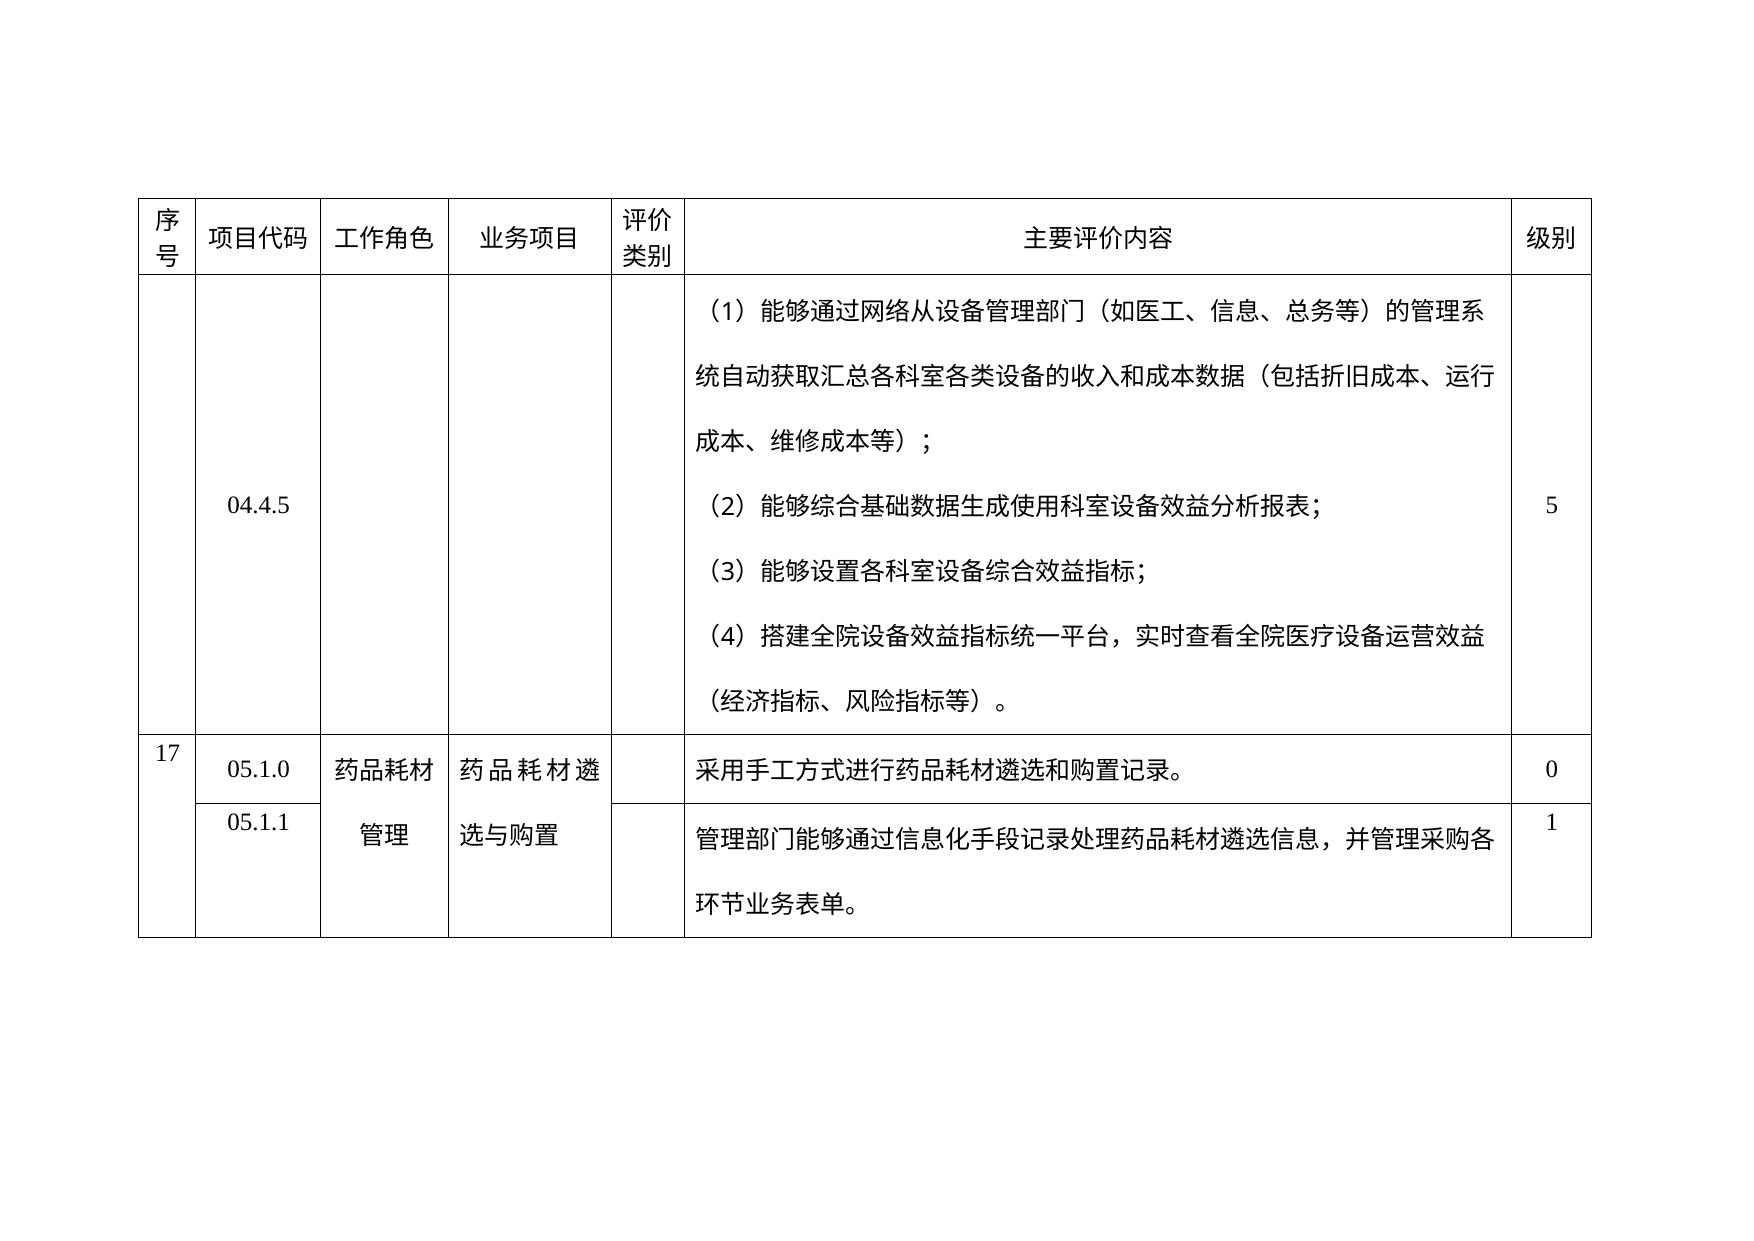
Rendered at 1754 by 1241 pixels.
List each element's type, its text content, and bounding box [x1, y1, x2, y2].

table_cell 05.1.1 [196, 804, 320, 937]
table_header 业务项目 [449, 199, 611, 274]
table_cell [612, 275, 684, 733]
table_cell 1 [1512, 804, 1591, 937]
table_header 项目代码 [196, 199, 320, 274]
table_cell 药品耗材遴选与购置 要点： 药品耗材目录遴选审批、购置、支付的管理 [449, 735, 611, 937]
table_header 序号 [139, 199, 195, 274]
table_cell 17 [139, 735, 195, 937]
table_cell 采用手工方式进行药品耗材遴选和购置记录。 [685, 735, 1511, 803]
table_cell 04.4.5 [196, 275, 320, 733]
table_cell 管理部门能够通过信息化手段记录处理药品耗材遴选信息，并管理采购各环节业务表单。 [685, 804, 1511, 937]
table_cell 0 [1512, 735, 1591, 803]
table_header 级别 [1512, 199, 1591, 274]
table_header 工作角色 [321, 199, 448, 274]
table_cell 药品耗材管理 [321, 735, 448, 937]
table_header 主要评价内容 [685, 199, 1511, 274]
table_cell （1）能够通过网络从设备管理部门（如医工、信息、总务等）的管理系统自动获取汇总各科室各类设备的收入和成本数据（包括折旧成本、运行成本、维修成本等）； （2）能够综合基础数据生成使用科室设备效益分析报表； （3）能够设置各科室设备综合效益指标； （4）搭建全院设备效益指标统一平台，实时查看全院医疗设备运营效益（经济指标、风险指标等）。 [685, 275, 1511, 733]
table_cell 05.1.0 [196, 735, 320, 803]
table_cell [612, 804, 684, 937]
table_cell 5 [1512, 275, 1591, 733]
table_header 评价类别 [612, 199, 684, 274]
table_cell [612, 735, 684, 803]
